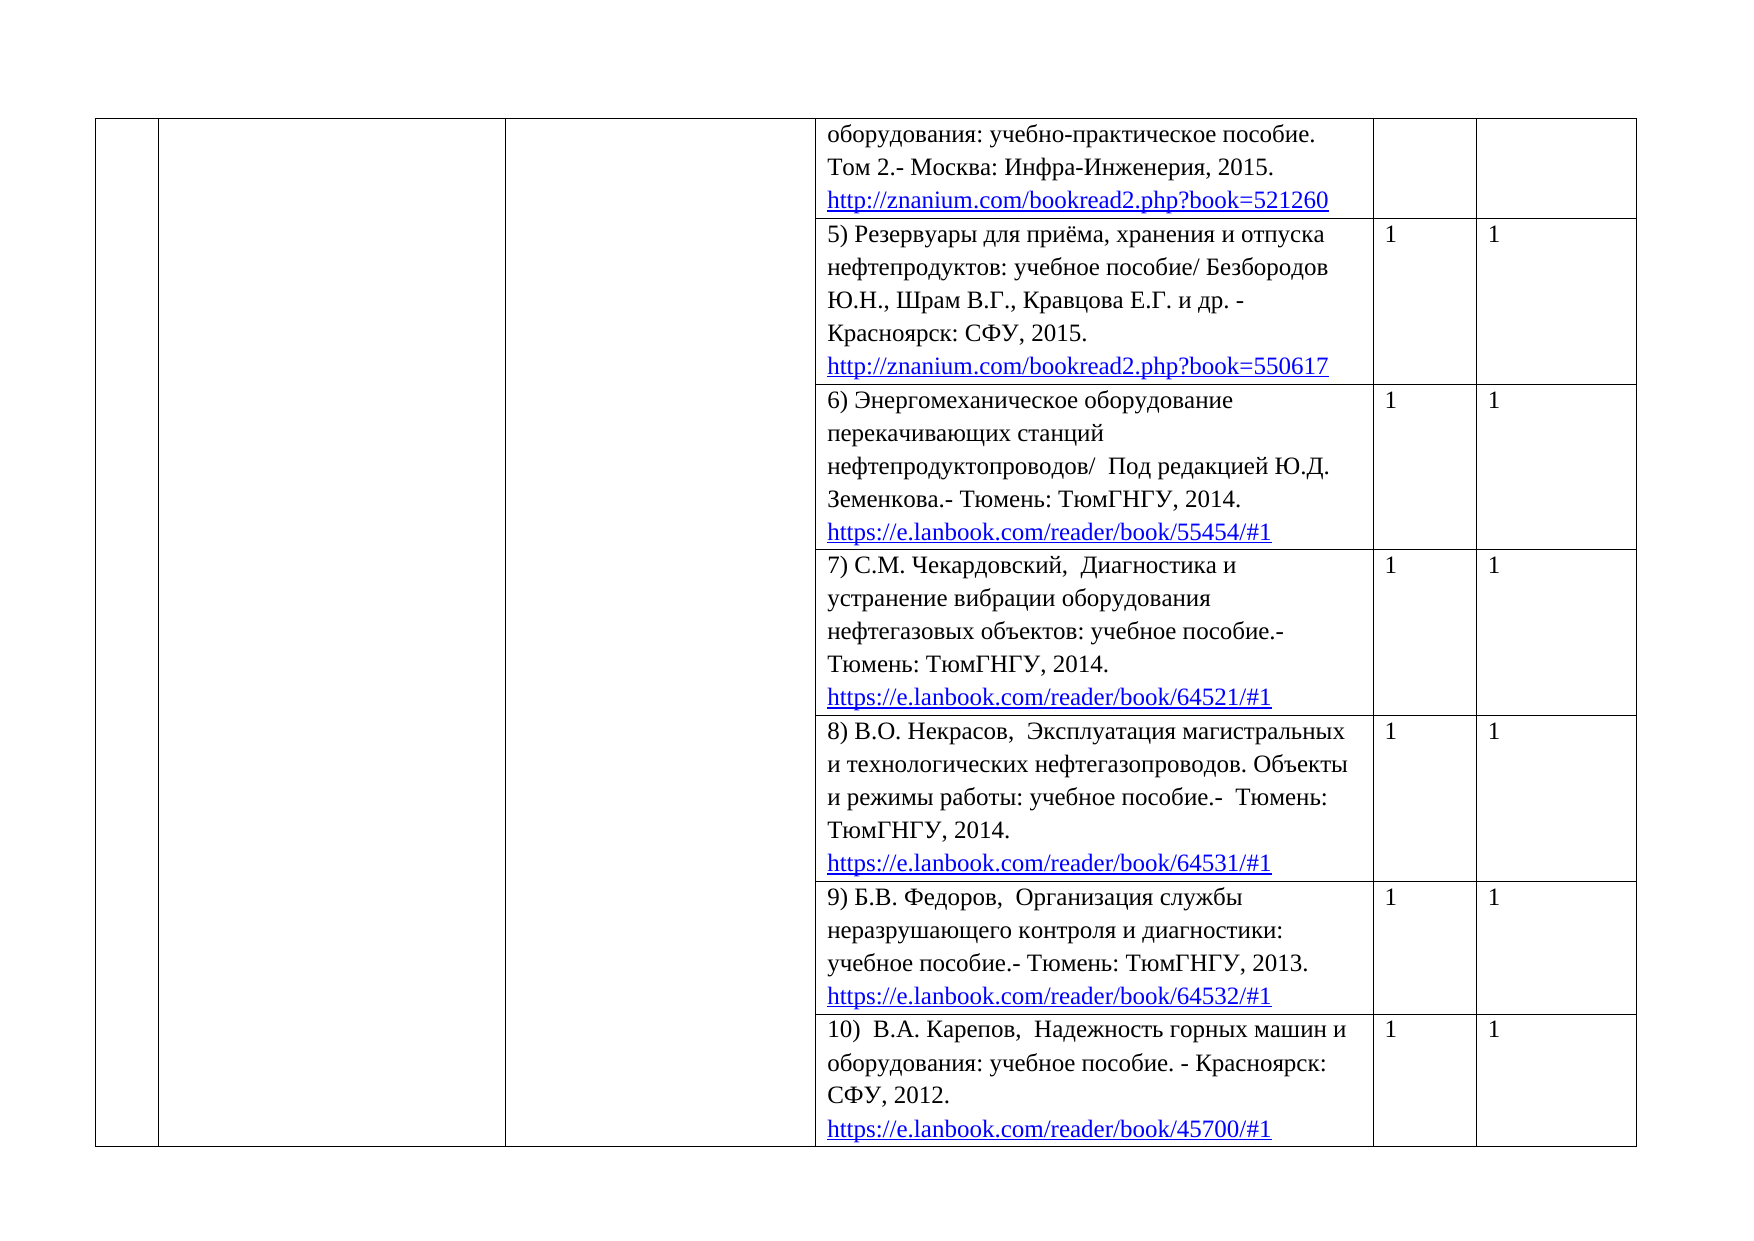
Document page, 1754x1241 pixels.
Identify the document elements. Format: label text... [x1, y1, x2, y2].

table_cell 8) В.О. Некрасов, Эксплуатация магистральных и технологических нефтегазопроводов. Объекты и режимы работы: учебное пособие.- Тюмень: ТюмГНГУ, 2014. https://e.lanbook.com/reader/book/64531/#1 [816, 716, 1373, 881]
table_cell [816, 119, 1373, 218]
table_cell 1 [1477, 219, 1636, 384]
table_cell 9) Б.В. Федоров, Организация службы неразрушающего контроля и диагностики: учебное пособие.- Тюмень: ТюмГНГУ, 2013. https://e.lanbook.com/reader/book/64532/#1 [816, 882, 1373, 1013]
table_cell 7) С.М. Чекардовский, Диагностика и устранение вибрации оборудования нефтегазовых объектов: учебное пособие.- Тюмень: ТюмГНГУ, 2014. https://e.lanbook.com/reader/book/64521/#1 [816, 550, 1373, 715]
table_cell 1 [1374, 219, 1476, 384]
table_cell 1 [1374, 1015, 1476, 1146]
table_cell 10) В.А. Карепов, Надежность горных машин и оборудования: учебное пособие. - Красноярск: СФУ, 2012. https://e.lanbook.com/reader/book/45700/#1 [816, 1015, 1373, 1146]
table_cell 1 [1374, 716, 1476, 881]
table_cell 1 [1374, 385, 1476, 549]
table_cell 1 [1374, 119, 1476, 218]
table_cell 6) Энергомеханическое оборудование перекачивающих станций нефтепродуктопроводов/ Под редакцией Ю.Д. Земенкова.- Тюмень: ТюмГНГУ, 2014. https://e.lanbook.com/reader/book/55454/#1 [816, 385, 1373, 549]
table_cell 1 [1374, 550, 1476, 715]
table_cell 1 [1374, 882, 1476, 1013]
table_cell 1 [1477, 1015, 1636, 1146]
table_cell 1 [1477, 882, 1636, 1013]
table_cell 1 [1477, 385, 1636, 549]
table_cell 1 [1477, 550, 1636, 715]
table_cell 5) Резервуары для приёма, хранения и отпуска нефтепродуктов: учебное пособие/ Безбородов Ю.Н., Шрам В.Г., Кравцова Е.Г. и др. - Красноярск: СФУ, 2015. http://znanium.com/bookread2.php?book=550617 [816, 219, 1373, 384]
table_cell 1 [1477, 119, 1636, 218]
table_cell 1 [1477, 716, 1636, 881]
